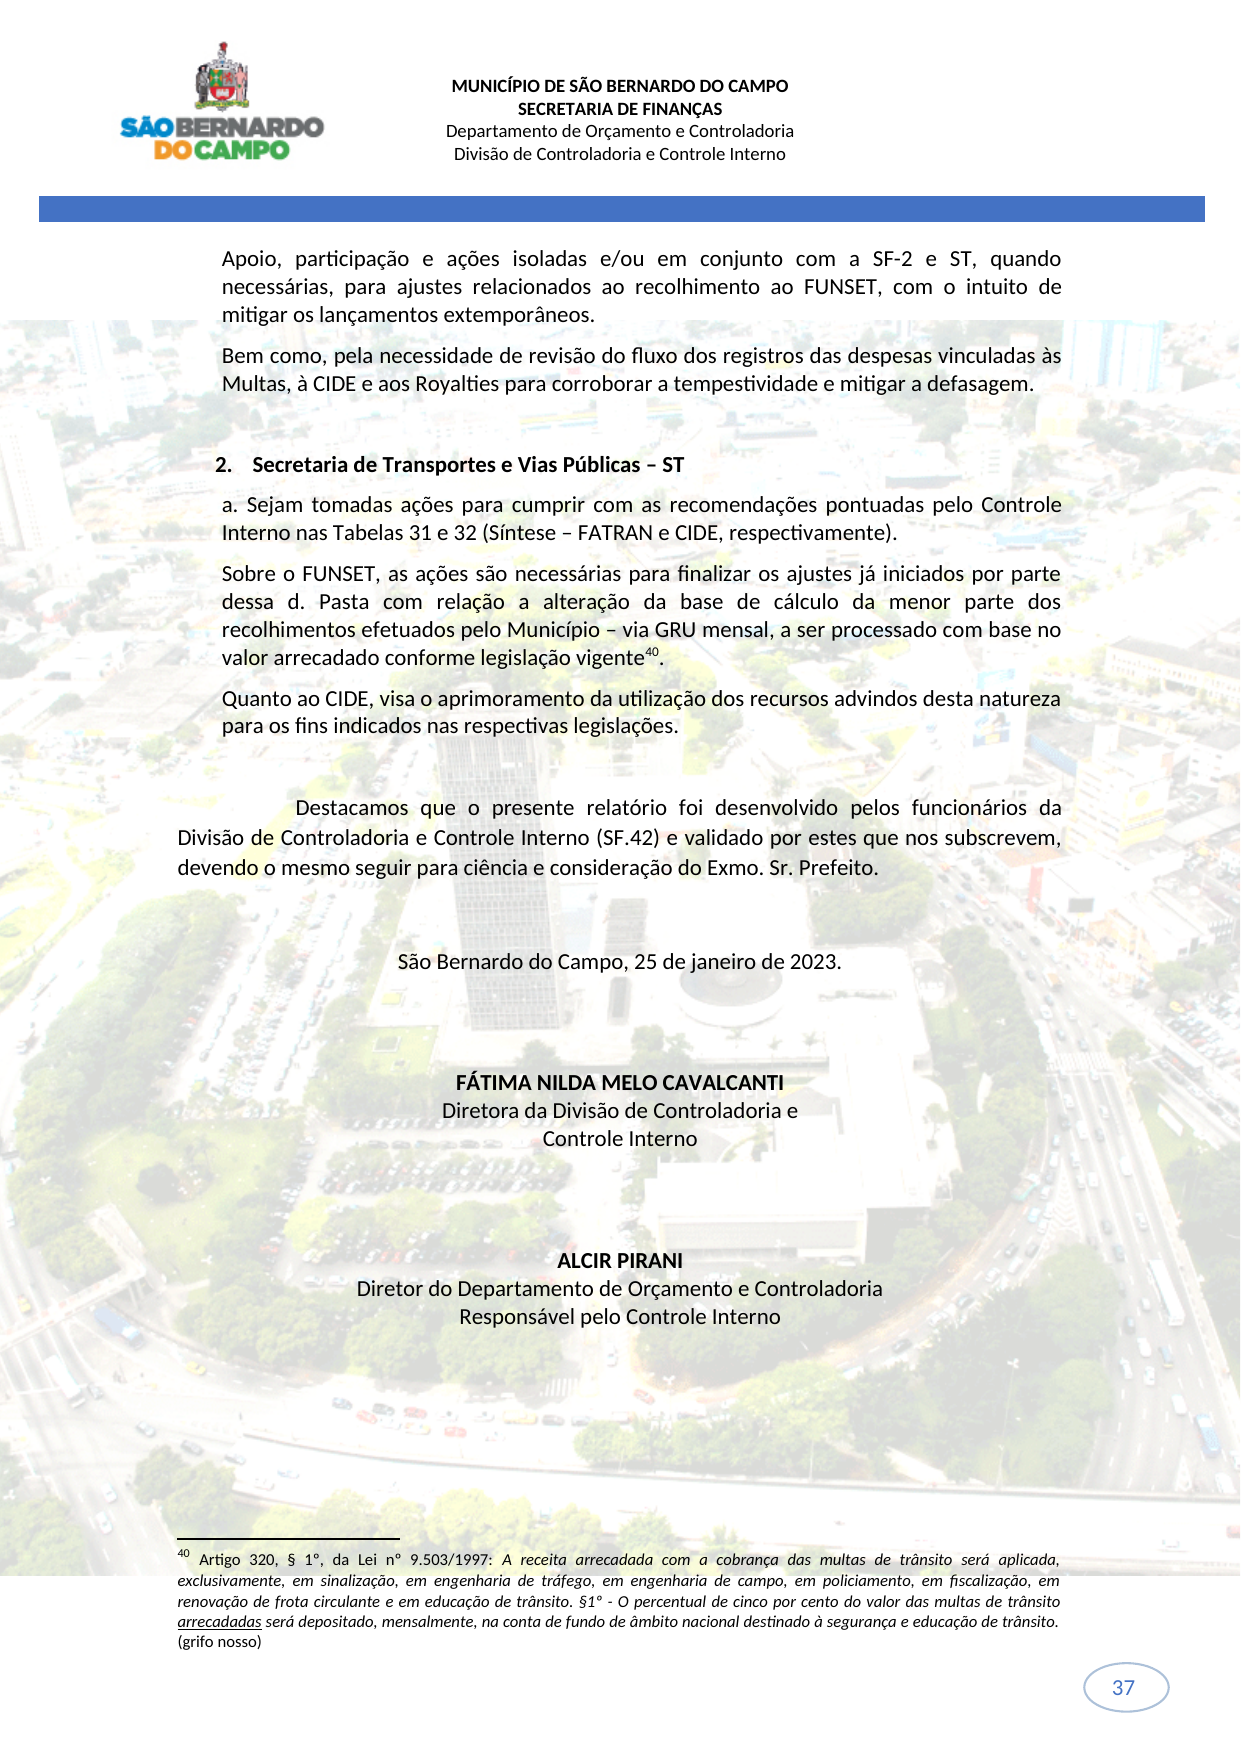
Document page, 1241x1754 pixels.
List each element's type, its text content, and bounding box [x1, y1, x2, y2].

text Destacamos que o presente relatório foi desenvolvido pelos funcionários da Divisão de Controladoria e Controle Interno (SF.42) e validado por estes que nos subscrevem, devendo o mesmo seguir para ciência e consideração do Exmo. Sr. Prefeito. [177, 793, 1063, 881]
text Sobre o FUNSET, as ações são necessárias para finalizar os ajustes já iniciados por parte dessa d. Pasta com relação a alteração da base de cálculo da menor parte dos recolhimentos efetuados pelo Município – via GRU mensal, a ser processado com base no valor arrecadado conforme legislação vigente. [222, 559, 1063, 671]
table_cell ALCIR PIRANI Diretor do Departamento de Orçamento e Controladoria [177, 1246, 1063, 1302]
text Apoio, participação e ações isoladas e/ou em conjunto com a SF-2 e ST, quando necessárias, para ajustes relacionados ao recolhimento ao FUNSET, com o intuito de mitigar os lançamentos extemporâneos. [222, 244, 1063, 328]
table_cell Responsável pelo Controle Interno [177, 1302, 1063, 1330]
list Secretaria de Transportes e Vias Públicas – ST [215, 450, 1063, 478]
text São Bernardo do Campo, 25 de janeiro de 2023. [177, 947, 1063, 975]
table_cell Diretora da Divisão de Controladoria e Controle Interno [177, 1096, 1063, 1246]
text a. Sejam tomadas ações para cumprir com as recomendações pontuadas pelo Controle Interno nas Tabelas 31 e 32 (Síntese – FATRAN e CIDE, respectivamente). [222, 491, 1063, 547]
text Bem como, pela necessidade de revisão do fluxo dos registros das despesas vinculadas às Multas, à CIDE e aos Royalties para corroborar a tempestividade e mitigar a defasagem. [222, 341, 1063, 397]
table_header FÁTIMA NILDA MELO CAVALCANTI [177, 1069, 1063, 1096]
text Quanto ao CIDE, visa o aprimoramento da utilização dos recursos advindos desta natureza para os fins indicados nas respectivas legislações. [222, 684, 1063, 740]
